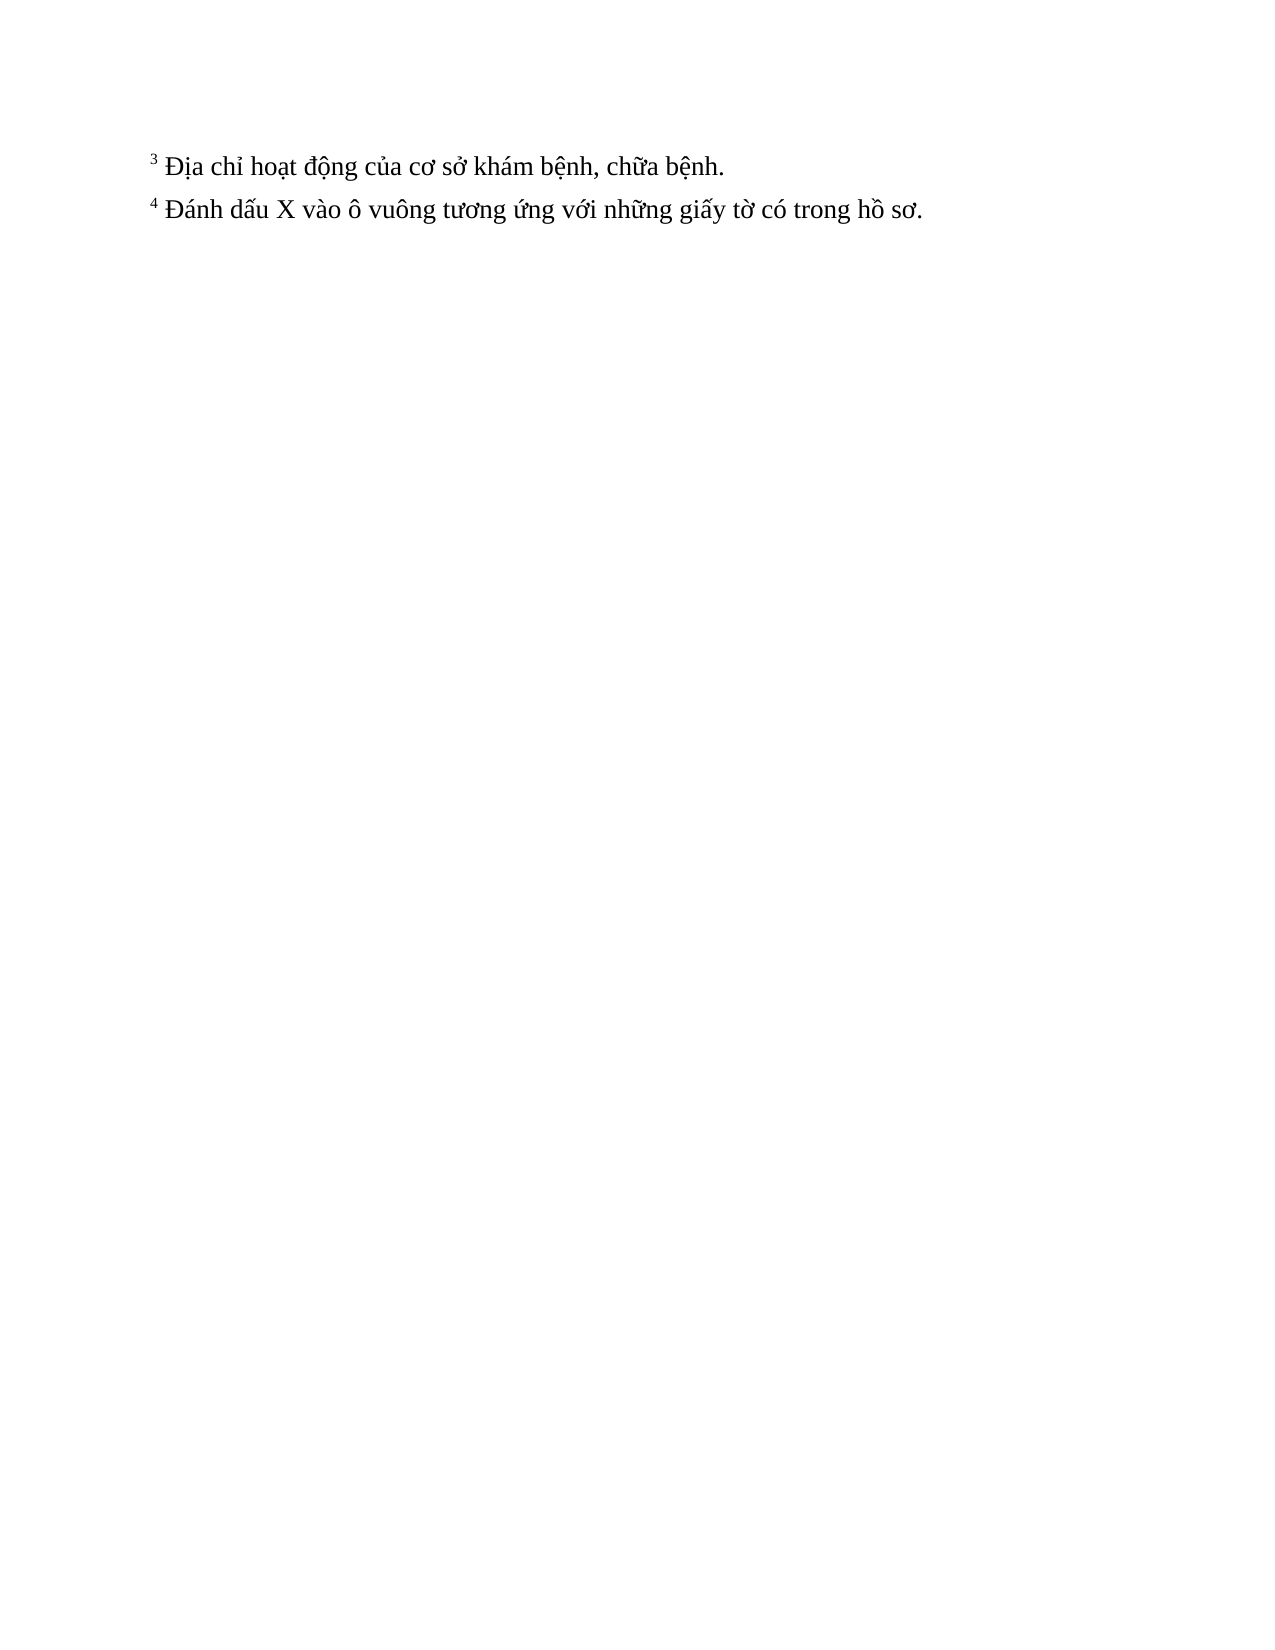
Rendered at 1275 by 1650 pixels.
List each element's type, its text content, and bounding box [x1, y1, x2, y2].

text 4 Đánh dấu X vào ô vuông tương ứng với những giấy tờ có trong hồ sơ. [150, 194, 1125, 225]
text 3 Địa chỉ hoạt động của cơ sở khám bệnh, chữa bệnh. [150, 150, 1125, 181]
